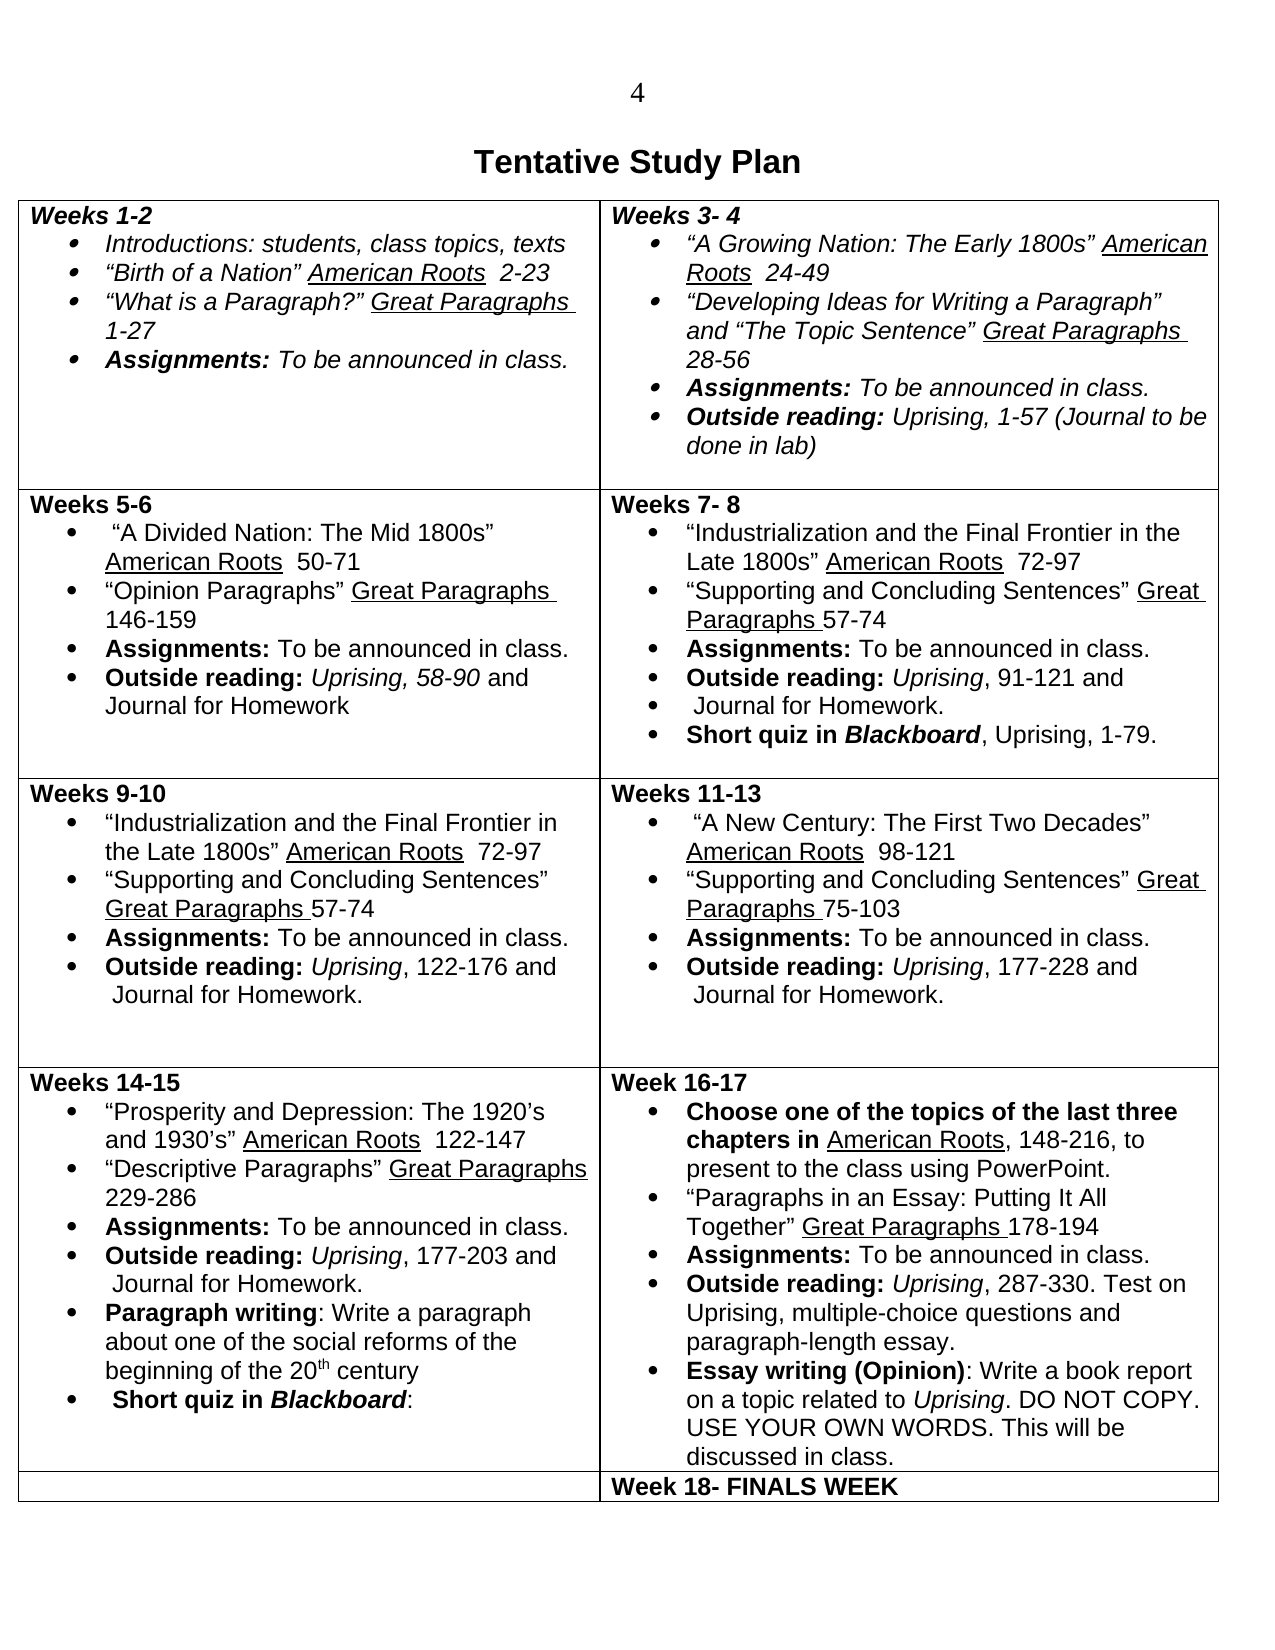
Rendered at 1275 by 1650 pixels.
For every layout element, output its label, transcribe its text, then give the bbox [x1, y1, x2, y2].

text Tentative Study Plan [75, 142, 1200, 181]
table_cell Weeks 9-10 “Industrialization and the Final Frontier in the Late 1800s” American Roots 72-97 “Supporting and Concluding Sentences” Great Paragraphs 57-74 Assignments: To be announced in class. Outside reading: Uprising, 122-176 and Journal for Homework. [19, 779, 599, 1067]
table_cell Weeks 5-6 “A Divided Nation: The Mid 1800s” American Roots 50-71 “Opinion Paragraphs” Great Paragraphs 146-159 Assignments: To be announced in class. Outside reading: Uprising, 58-90 and Journal for Homework [19, 490, 599, 778]
table_header Weeks 1-2 Introductions: students, class topics, texts “Birth of a Nation” American Roots 2-23 “What is a Paragraph?” Great Paragraphs 1-27 Assignments: To be announced in class. [19, 201, 599, 489]
table_cell Weeks 7- 8 “Industrialization and the Final Frontier in the Late 1800s” American Roots 72-97 “Supporting and Concluding Sentences” Great Paragraphs 57-74 Assignments: To be announced in class. Outside reading: Uprising, 91-121 and Journal for Homework. Short quiz in Blackboard, Uprising, 1-79. [601, 490, 1218, 778]
table_cell Week 16-17 Choose one of the topics of the last three chapters in American Roots, 148-216, to present to the class using PowerPoint. “Paragraphs in an Essay: Putting It All Together” Great Paragraphs 178-194 Assignments: To be announced in class. Outside reading: Uprising, 287-330. Test on Uprising, multiple-choice questions and paragraph-length essay. Essay writing (Opinion): Write a book report on a topic related to Uprising. DO NOT COPY. USE YOUR OWN WORDS. This will be discussed in class. [601, 1068, 1218, 1471]
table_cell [601, 1472, 1218, 1501]
table_cell Weeks 14-15 “Prosperity and Depression: The 1920’s and 1930’s” American Roots 122-147 “Descriptive Paragraphs” Great Paragraphs 229-286 Assignments: To be announced in class. Outside reading: Uprising, 177-203 and Journal for Homework. Paragraph writing: Write a paragraph about one of the social reforms of the beginning of the 20th century Short quiz in Blackboard: [19, 1068, 599, 1471]
table_cell Weeks 11-13 “A New Century: The First Two Decades” American Roots 98-121 “Supporting and Concluding Sentences” Great Paragraphs 75-103 Assignments: To be announced in class. Outside reading: Uprising, 177-228 and Journal for Homework. [601, 779, 1218, 1067]
table_header Weeks 3- 4 “A Growing Nation: The Early 1800s” American Roots 24-49 “Developing Ideas for Writing a Paragraph” and “The Topic Sentence” Great Paragraphs 28-56 Assignments: To be announced in class. Outside reading: Uprising, 1-57 (Journal to be done in lab) [601, 201, 1218, 489]
table_cell [19, 1472, 599, 1501]
